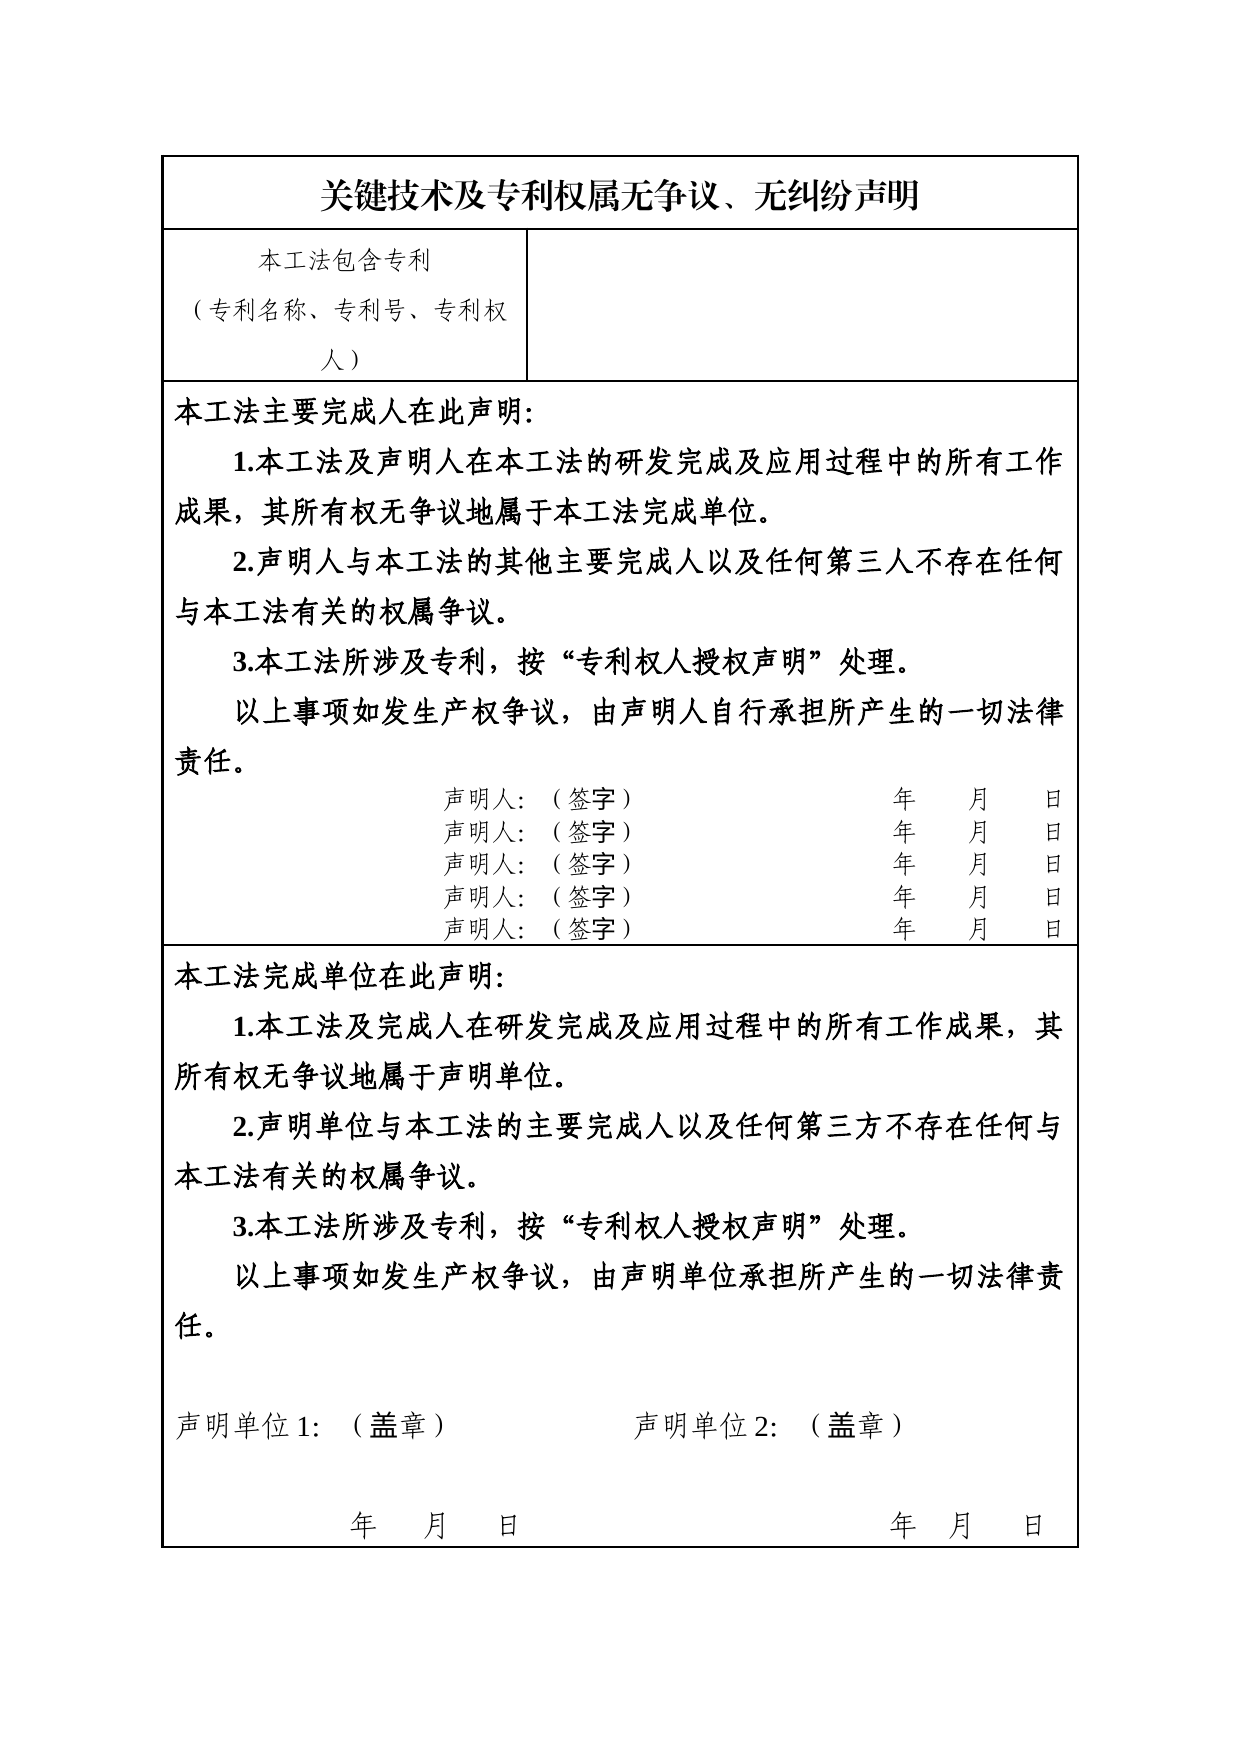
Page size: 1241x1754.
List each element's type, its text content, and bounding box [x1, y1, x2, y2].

table_cell 关键技术及专利权属无争议、无纠纷声明 [164, 157, 1077, 227]
table_cell 本工法主要完成人在此声明： 1.本工法及声明人在本工法的研发完成及应用过程中的所有工作成果，其所有权无争议地属于本工法完成单位。 2.声明人与本工法的其他主要完成人以及任何第三人不存在任何与本工法有关的权属争议。 3.本工法所涉及专利，按“专利权人授权声明”处理。 以上事项如发生产权争议，由声明人自行承担所产生的一切法律责任。 声明人：（签字） 年 月 日 声明人：（签字） 年 月 日 声明人：（签字） 年 月 日 声明人：（签字） 年 月 日 声明人：（签字） 年 月 日 [164, 382, 1077, 944]
table_cell [528, 230, 1077, 379]
table_cell 本工法完成单位在此声明： 1.本工法及完成人在研发完成及应用过程中的所有工作成果，其所有权无争议地属于声明单位。 2.声明单位与本工法的主要完成人以及任何第三方不存在任何与本工法有关的权属争议。 3.本工法所涉及专利，按“专利权人授权声明”处理。 以上事项如发生产权争议，由声明单位承担所产生的一切法律责任。 声明单位1：（盖章） 声明单位2：（盖章） 年 月 日 年 月 日 [164, 946, 1077, 1546]
table_cell 本工法包含专利 （专利名称、专利号、专利权人） [164, 230, 526, 379]
